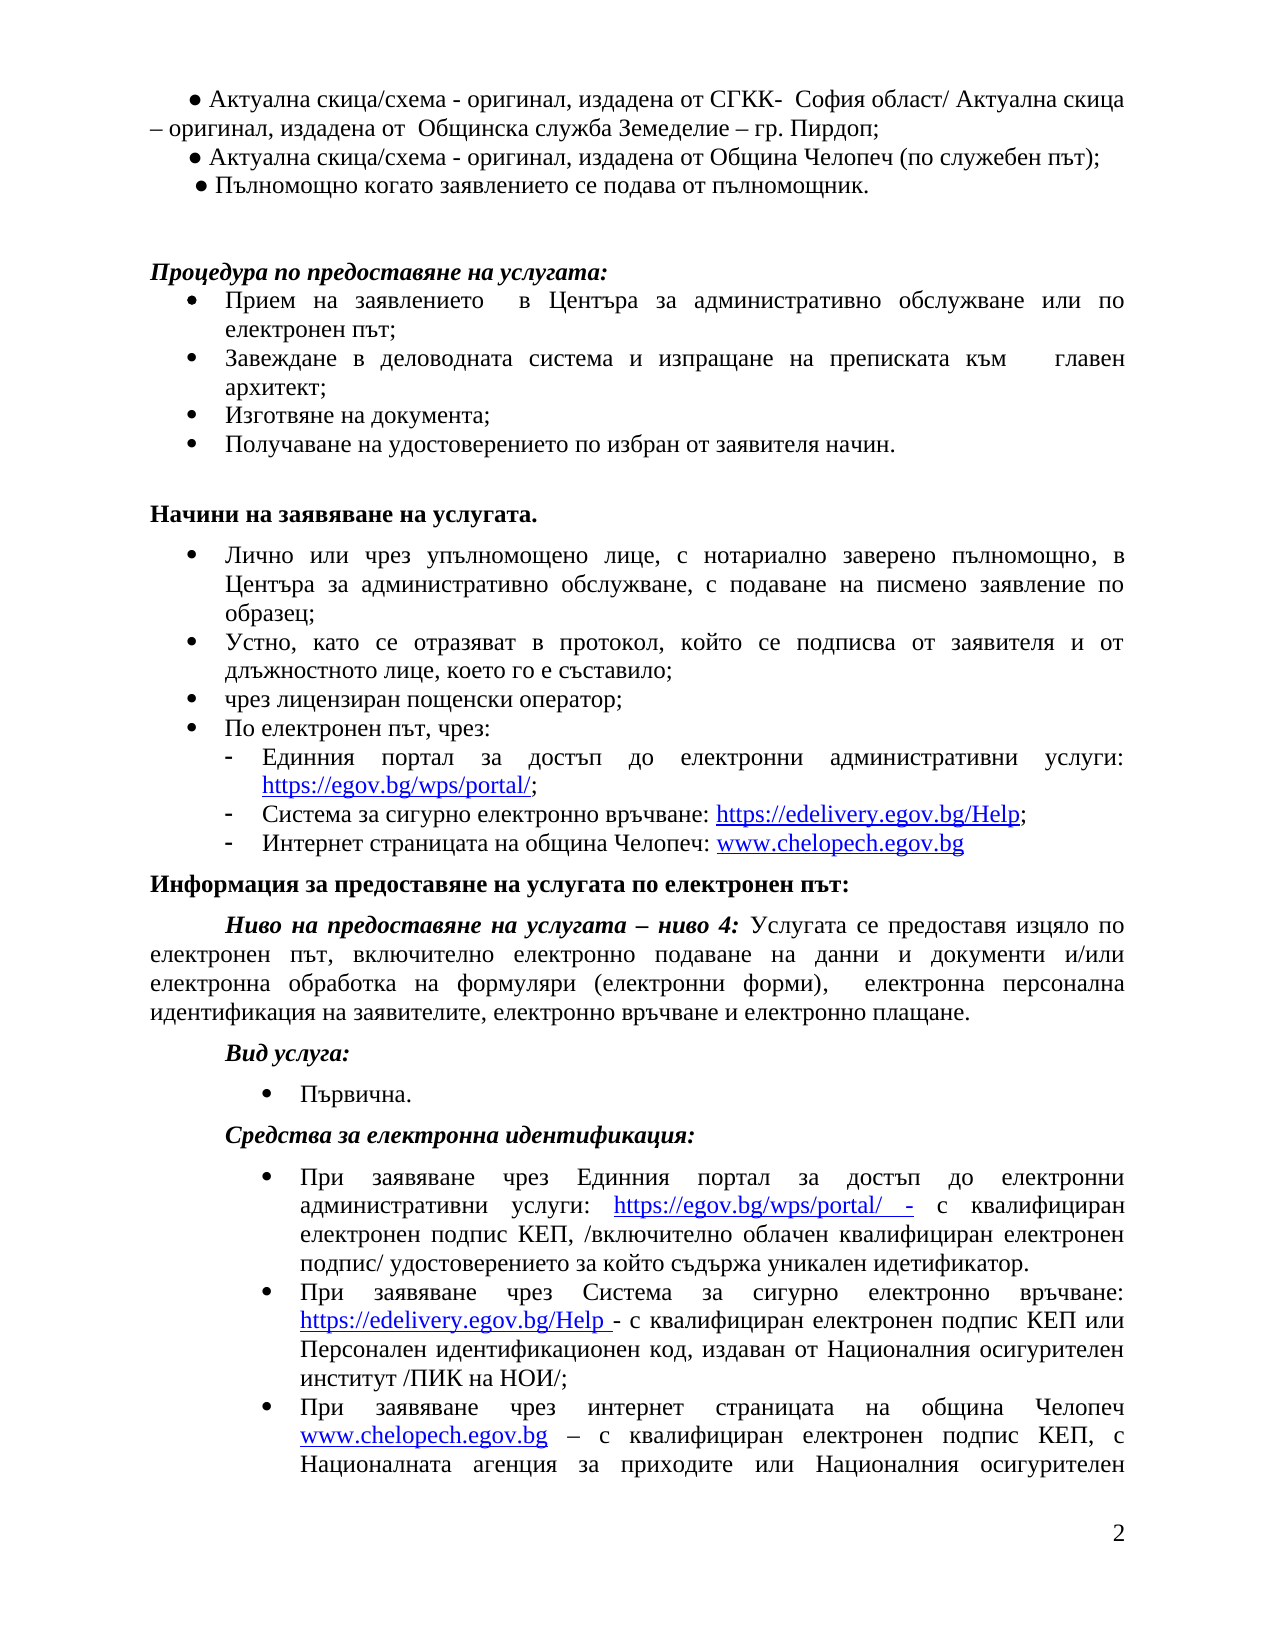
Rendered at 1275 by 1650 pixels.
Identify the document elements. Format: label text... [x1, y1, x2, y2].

text Начини на заявяване на услугата. [150, 499, 1125, 528]
list Интернет страницата на община Челопеч: www.chelopech.egov.bg [224, 828, 1125, 857]
list По електронен път, чрез: [187, 713, 1125, 742]
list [262, 1392, 1125, 1478]
list чрез лицензиран пощенски оператор; [187, 684, 1125, 713]
text ● Актуална скица/схема - оригинал, издадена от Община Челопеч (по служебен път); [150, 142, 1125, 171]
text ● Актуална скица/схема - оригинал, издадена от СГКК- София област/ Актуална скица – оригинал, издадена от Общинска служба Земеделие – гр. Пирдоп; [150, 84, 1125, 142]
list Устно, като се отразяват в протокол, който се подписва от заявителя и от длъжностното лице, което го е съставило; [187, 627, 1125, 684]
list Единния портал за достъп до електронни административни услуги: https://egov.bg/wps/portal/; [224, 742, 1125, 799]
list Завеждане в деловодната система и изпращане на преписката към главен архитект; [187, 343, 1125, 401]
list Система за сигурно електронно връчване: https://edelivery.egov.bg/Help; [224, 799, 1125, 828]
text ● Пълномощно когато заявлението се подава от пълномощник. [150, 171, 1125, 199]
text Средства за електронна идентификация: [150, 1121, 1125, 1149]
list При заявяване чрез Единния портал за достъп до електронни административни услуги: https://egov.bg/wps/portal/ - с квалифициран електронен подпис КЕП, /включително облачен квалифициран електронен подпис/ удостоверението за който съдържа уникален идетификатор. [262, 1162, 1125, 1277]
text Ниво на предоставяне на услугата – ниво 4: Услугата се предоставя изцяло по електронен път, включително електронно подаване на данни и документи и/или електронна обработка на формуляри (електронни форми), електронна персонална идентификация на заявителите, електронно връчване и електронно плащане. [150, 911, 1125, 1026]
list Прием на заявлението в Центъра за административно обслужване или по електронен път; [187, 286, 1125, 343]
text Информация за предоставяне на услугата по електронен път: [150, 869, 1125, 898]
list Получаване на удостоверението по избран от заявителя начин. [187, 429, 1125, 458]
list Първична. [262, 1079, 1125, 1108]
text Вид услуга: [150, 1038, 1125, 1067]
list При заявяване чрез Система за сигурно електронно връчване: https://edelivery.egov.bg/Help - с квалифициран електронен подпис КЕП или Персонален идентификационен код, издаван от Националния осигурителен институт /ПИК на НОИ/; [262, 1277, 1125, 1392]
text Процедура по предоставяне на услугата: [150, 257, 1125, 286]
list Изготвяне на документа; [187, 401, 1125, 429]
list Лично или чрез упълномощено лице, с нотариално заверено пълномощно, в Центъра за административно обслужване, с подаване на писмено заявление по образец; [187, 541, 1125, 627]
